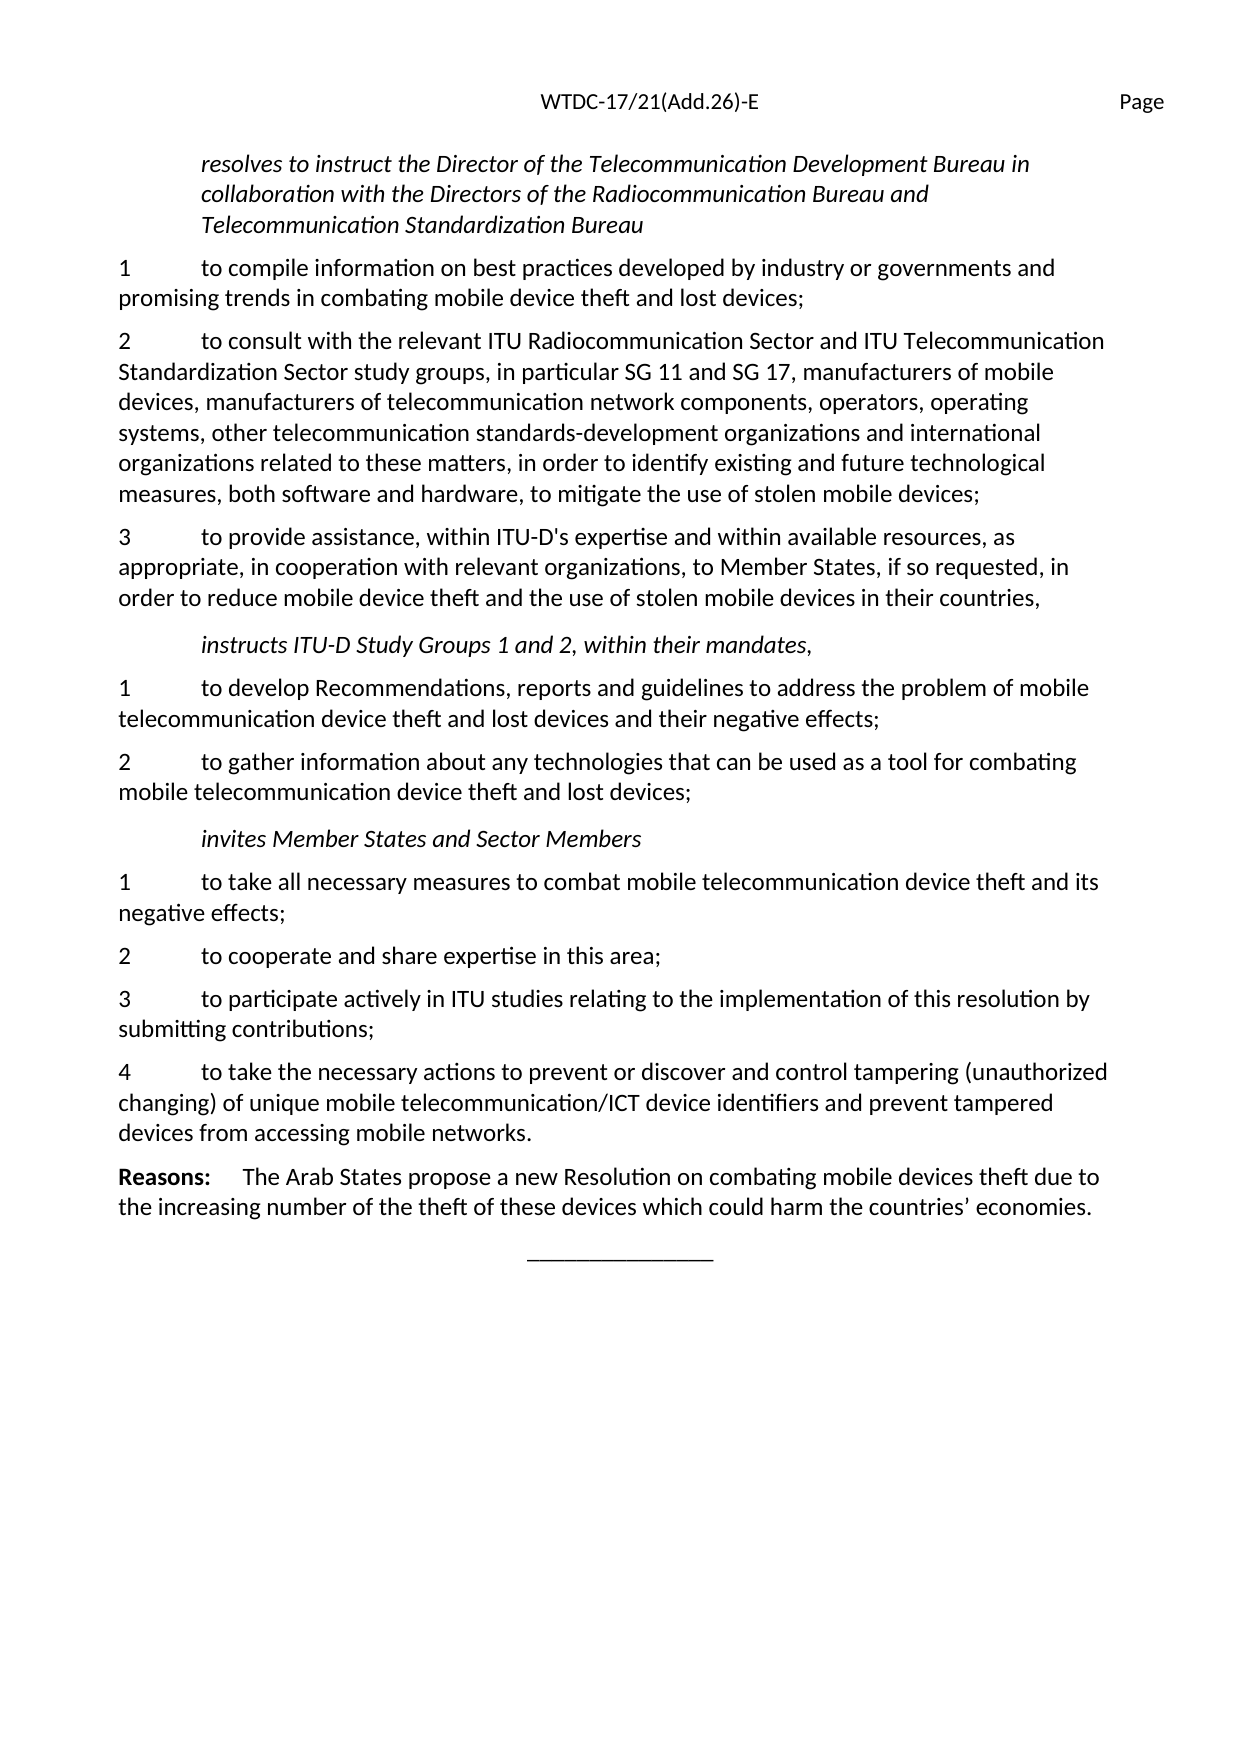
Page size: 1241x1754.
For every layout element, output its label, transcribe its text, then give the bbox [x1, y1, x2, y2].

text 3 to participate actively in ITU studies relating to the implementation of this resolution by submitting contributions; [118, 983, 1122, 1044]
text 2 to consult with the relevant ITU Radiocommunication Sector and ITU Telecommunication Standardization Sector study groups, in particular SG 11 and SG 17, manufacturers of mobile devices, manufacturers of telecommunication network components, operators, operating systems, other telecommunication standards-development organizations and international organizations related to these matters, in order to identify existing and future technological measures, both software and hardware, to mitigate the use of stolen mobile devices; [118, 325, 1122, 508]
text 1 to compile information on best practices developed by industry or governments and promising trends in combating mobile device theft and lost devices; [118, 252, 1122, 313]
text 2 to cooperate and share expertise in this area; [118, 940, 1122, 971]
text 1 to take all necessary measures to combat mobile telecommunication device theft and its negative effects; [118, 866, 1122, 927]
text Reasons: The Arab States propose a new Resolution on combating mobile devices theft due to the increasing number of the theft of these devices which could harm the countries’ economies. [118, 1161, 1122, 1222]
text 1 to develop Recommendations, reports and guidelines to address the problem of mobile telecommunication device theft and lost devices and their negative effects; [118, 672, 1122, 733]
text 4 to take the necessary actions to prevent or discover and control tampering (unauthorized changing) of unique mobile telecommunication/ICT device identifiers and prevent tampered devices from accessing mobile networks. [118, 1057, 1122, 1148]
text instructs ITU-D Study Groups 1 and 2, within their mandates, [201, 629, 1122, 660]
text 3 to provide assistance, within ITU-D's expertise and within available resources, as appropriate, in cooperation with relevant organizations, to Member States, if so requested, in order to reduce mobile device theft and the use of stolen mobile devices in their countries, [118, 521, 1122, 612]
text invites Member States and Sector Members [201, 823, 1122, 854]
text resolves to instruct the Director of the Telecommunication Development Bureau in collaboration with the Directors of the Radiocommunication Bureau and Telecommunication Standardization Bureau [201, 148, 1122, 239]
text 2 to gather information about any technologies that can be used as a tool for combating mobile telecommunication device theft and lost devices; [118, 746, 1122, 807]
text _______________ [118, 1234, 1122, 1265]
